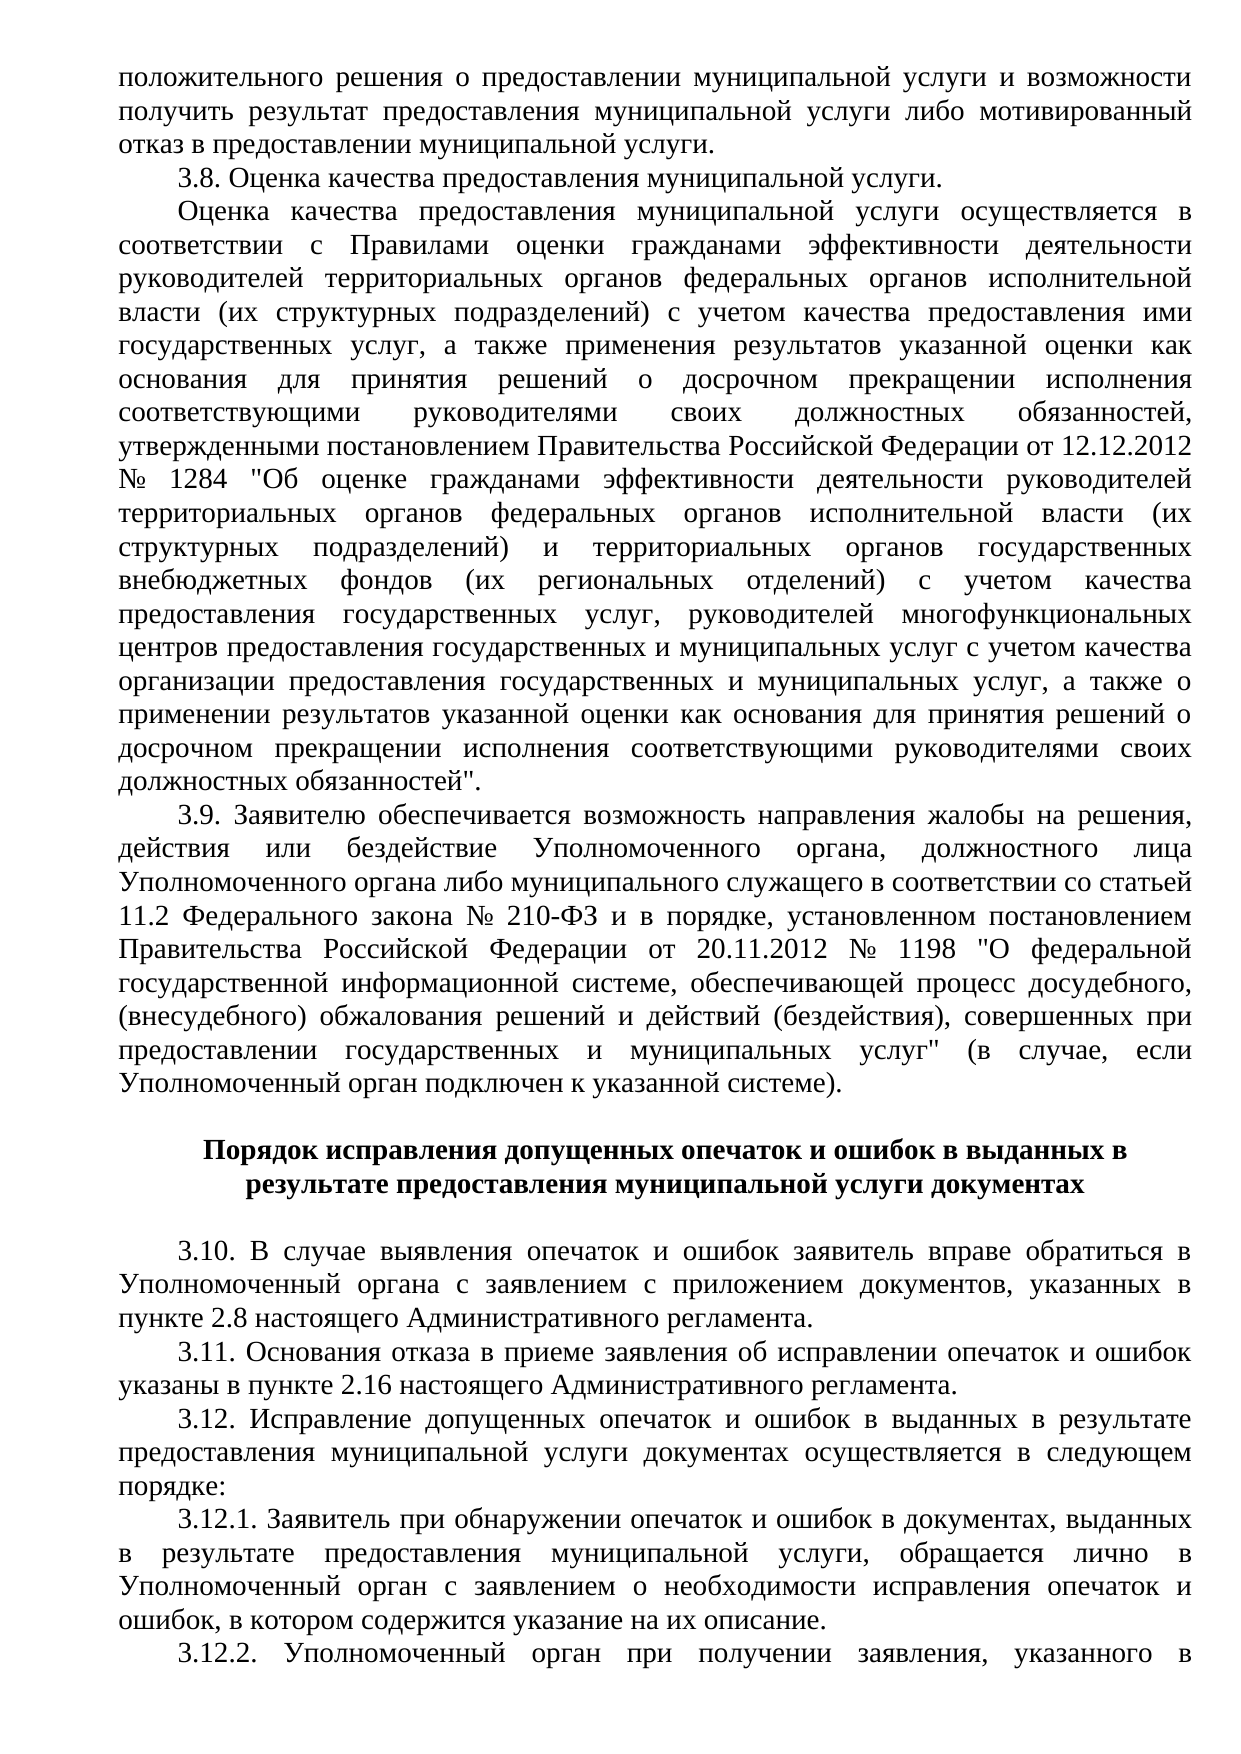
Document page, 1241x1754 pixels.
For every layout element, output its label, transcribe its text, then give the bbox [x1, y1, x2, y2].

text 3.12.1. Заявитель при обнаружении опечаток и ошибок в документах, выданных в результате предоставления муниципальной услуги, обращается лично в Уполномоченный орган с заявлением о необходимости исправления опечаток и ошибок, в котором содержится указание на их описание. [118, 1501, 1193, 1636]
text 3.8. Оценка качества предоставления муниципальной услуги. [118, 160, 1193, 193]
text Оценка качества предоставления муниципальной услуги осуществляется в соответствии с Правилами оценки гражданами эффективности деятельности руководителей территориальных органов федеральных органов исполнительной власти (их структурных подразделений) с учетом качества предоставления ими государственных услуг, а также применения результатов указанной оценки как основания для принятия решений о досрочном прекращении исполнения соответствующими руководителями своих должностных обязанностей, утвержденными постановлением Правительства Российской Федерации от 12.12.2012 № 1284 "Об оценке гражданами эффективности деятельности руководителей территориальных органов федеральных органов исполнительной власти (их структурных подразделений) и территориальных органов государственных внебюджетных фондов (их региональных отделений) с учетом качества предоставления государственных услуг, руководителей многофункциональных центров предоставления государственных и муниципальных услуг с учетом качества организации предоставления государственных и муниципальных услуг, а также о применении результатов указанной оценки как основания для принятия решений о досрочном прекращении исполнения соответствующими руководителями своих должностных обязанностей". [118, 193, 1193, 797]
text 3.11. Основания отказа в приеме заявления об исправлении опечаток и ошибок указаны в пункте 2.16 настоящего Административного регламента. [118, 1334, 1193, 1401]
text 3.10. В случае выявления опечаток и ошибок заявитель вправе обратиться в Уполномоченный органа с заявлением с приложением документов, указанных в пункте 2.8 настоящего Административного регламента. [118, 1233, 1193, 1334]
text 3.9. Заявителю обеспечивается возможность направления жалобы на решения, действия или бездействие Уполномоченного органа, должностного лица Уполномоченного органа либо муниципального служащего в соответствии со статьей 11.2 Федерального закона № 210-ФЗ и в порядке, установленном постановлением Правительства Российской Федерации от 20.11.2012 № 1198 "О федеральной государственной информационной системе, обеспечивающей процесс досудебного, (внесудебного) обжалования решений и действий (бездействия), совершенных при предоставлении государственных и муниципальных услуг" (в случае, если Уполномоченный орган подключен к указанной системе). [118, 797, 1193, 1099]
subtitle Порядок исправления допущенных опечаток и ошибок в выданных в результате предоставления муниципальной услуги документах [138, 1132, 1193, 1199]
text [118, 1636, 1193, 1669]
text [118, 59, 1193, 160]
text 3.12. Исправление допущенных опечаток и ошибок в выданных в результате предоставления муниципальной услуги документах осуществляется в следующем порядке: [118, 1401, 1193, 1501]
